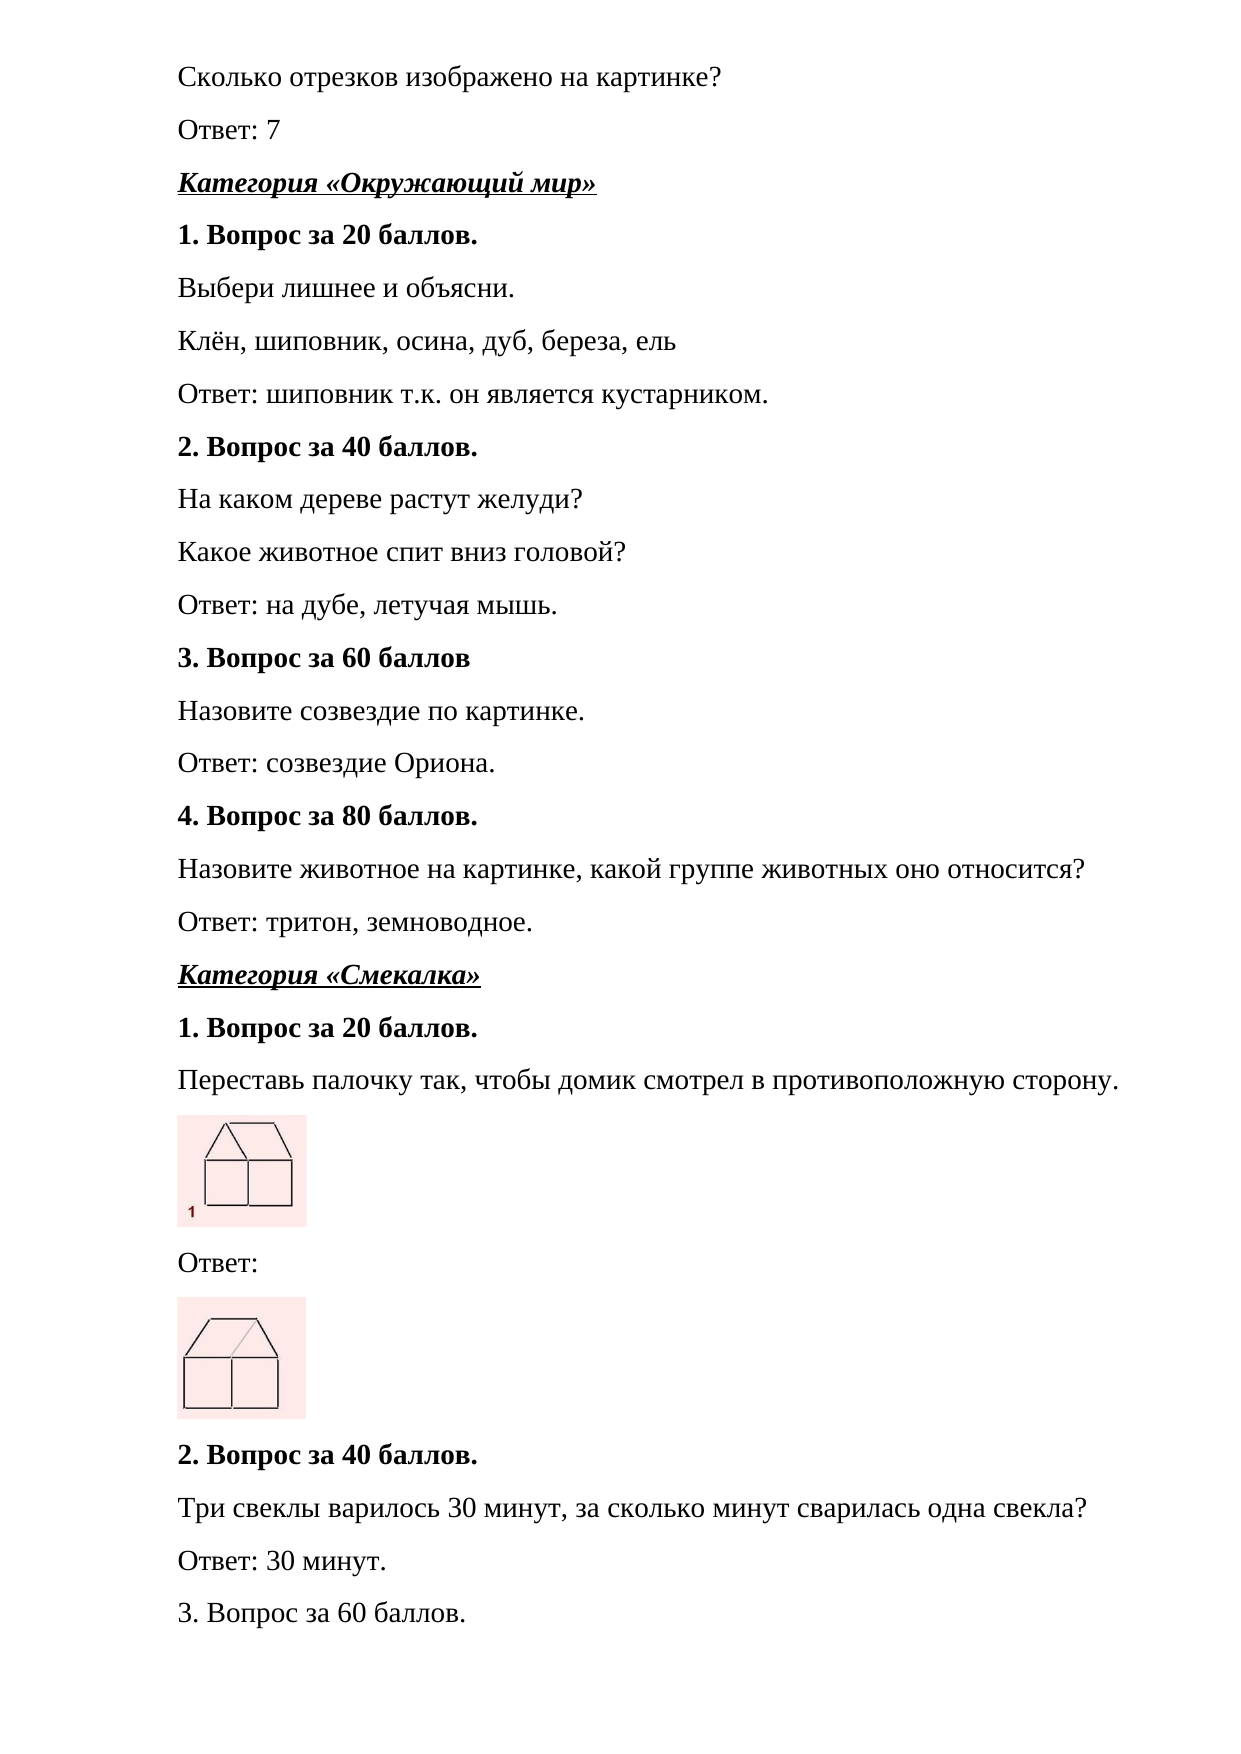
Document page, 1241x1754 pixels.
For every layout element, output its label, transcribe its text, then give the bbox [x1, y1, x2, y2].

text 4. Вопрос за 80 баллов. [177, 798, 1152, 832]
text 2. Вопрос за 40 баллов. [177, 429, 1152, 462]
text На каком дереве растут желуди? [177, 482, 1152, 515]
text Ответ: на дубе, летучая мышь. [177, 587, 1152, 621]
text 1. Вопрос за 20 баллов. [177, 1010, 1152, 1043]
text Ответ: [177, 1245, 1152, 1279]
text Ответ: тритон, земноводное. [177, 904, 1152, 938]
text Сколько отрезков изображено на картинке? [177, 59, 1152, 93]
picture [177, 1297, 306, 1419]
text Ответ: шиповник т.к. он является кустарником. [177, 376, 1152, 409]
text 3. Вопрос за 60 баллов. [177, 1596, 1152, 1629]
text Три свеклы варилось 30 минут, за сколько минут сварилась одна свекла? [177, 1490, 1152, 1523]
text Какое животное спит вниз головой? [177, 534, 1152, 568]
text Ответ: 30 минут. [177, 1543, 1152, 1576]
text Назовите созвездие по картинке. [177, 693, 1152, 726]
text Выбери лишнее и объясни. [177, 270, 1152, 304]
text Ответ: 7 [177, 112, 1152, 145]
text Переставь палочку так, чтобы домик смотрел в противоположную сторону. [177, 1062, 1152, 1096]
text 3. Вопрос за 60 баллов [177, 640, 1152, 673]
text Категория «Окружающий мир» [177, 165, 1152, 198]
text Ответ: созвездие Ориона. [177, 746, 1152, 779]
text 2. Вопрос за 40 баллов. [177, 1437, 1152, 1471]
text Клён, шиповник, осина, дуб, береза, ель [177, 323, 1152, 357]
text Категория «Смекалка» [177, 957, 1152, 990]
picture [177, 1115, 307, 1227]
text 1. Вопрос за 20 баллов. [177, 217, 1152, 251]
text Назовите животное на картинке, какой группе животных оно относится? [177, 851, 1152, 885]
